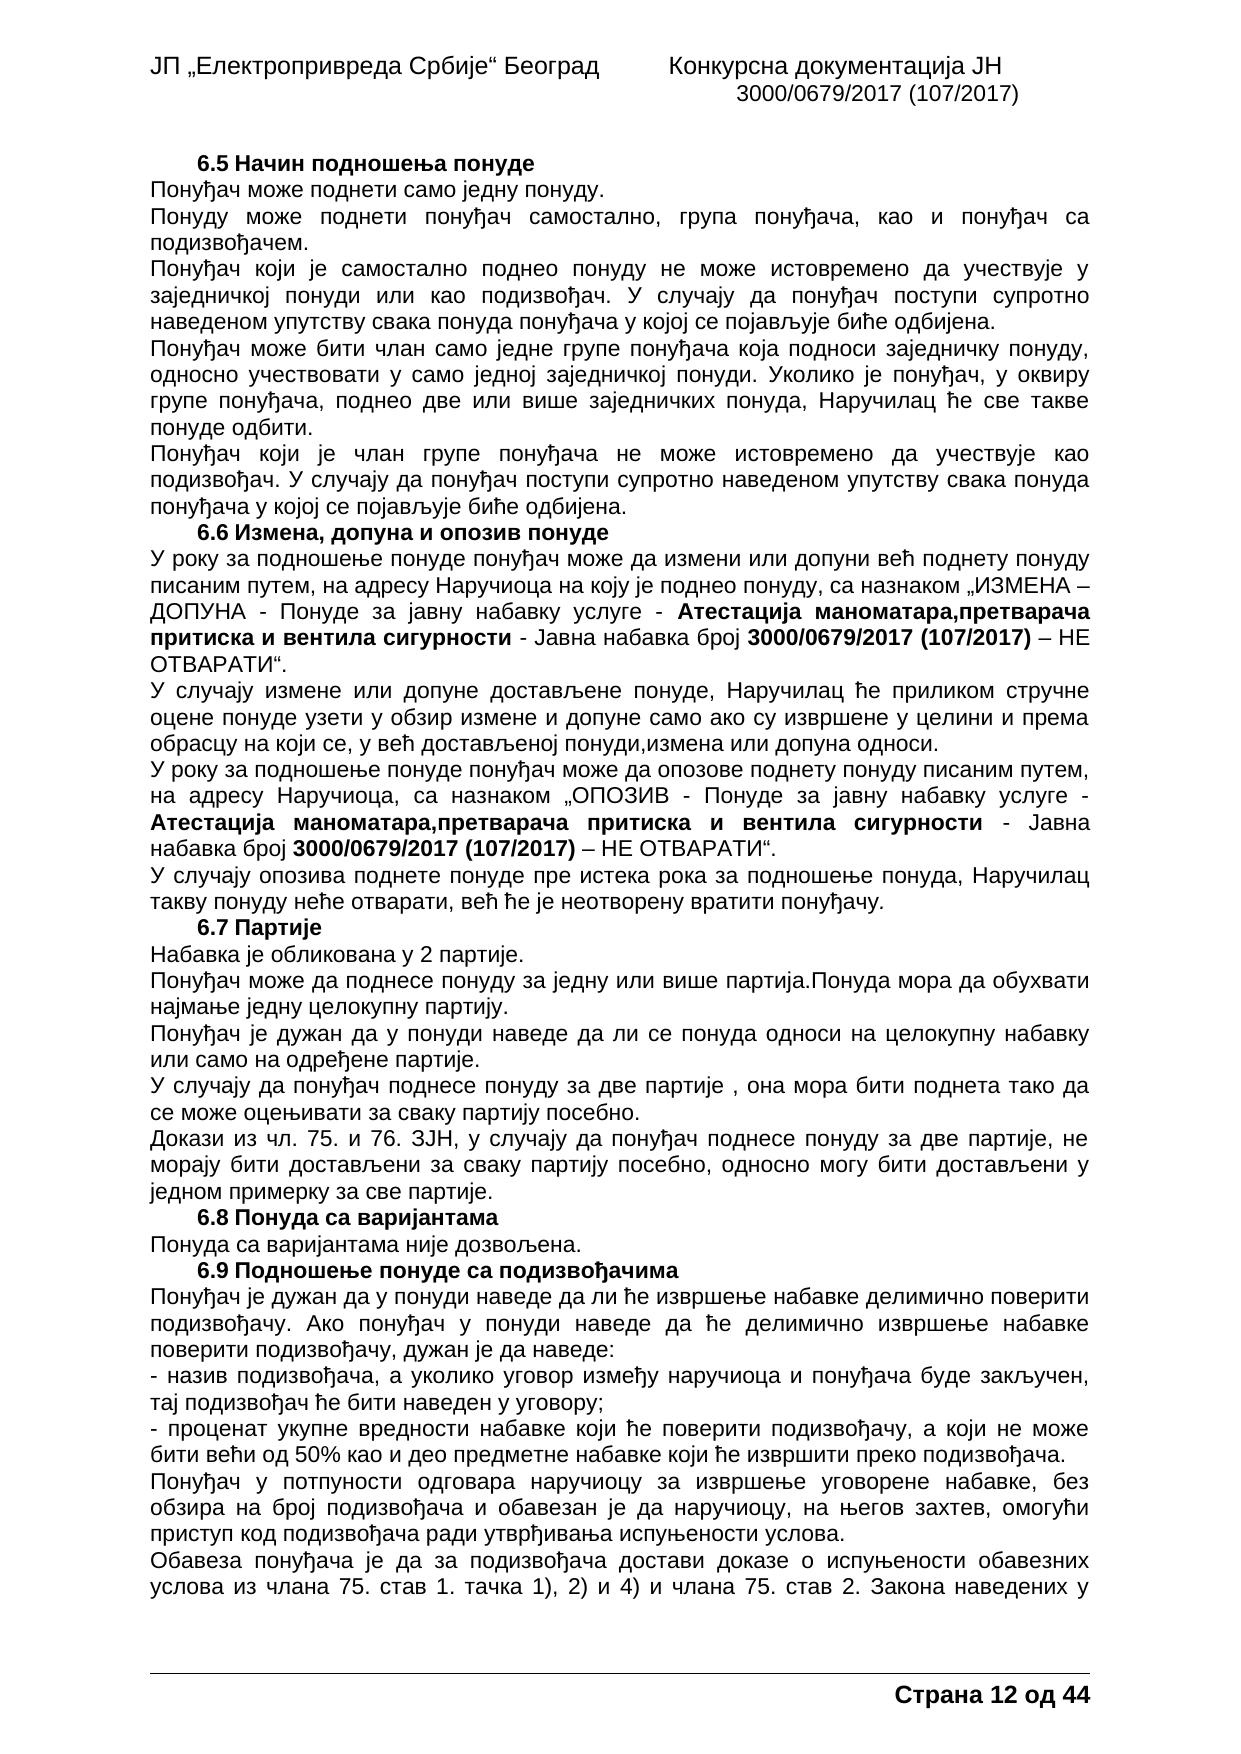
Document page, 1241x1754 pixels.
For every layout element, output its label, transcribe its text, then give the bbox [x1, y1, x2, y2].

list Партије [197, 914, 1090, 941]
text У року за подношење понуде понуђач може да измени или допуни већ поднету понуду писаним путем, на адресу Наручиоца на коју је поднео понуду, са назнаком „ИЗМЕНА – ДОПУНА - Понуде за јавну набавку услуге - Атестација маноматара,претварача притиска и вентила сигурности - Јавна набавка број 3000/0679/2017 (107/2017) – НЕ ОТВАРАТИ“. [150, 545, 1090, 677]
text Докази из чл. 75. и 76. ЗЈН, у случају да понуђач поднесе понуду за две партије, не морају бити достављени за сваку партију посебно, односно могу бити достављени у једном примерку за све партије. [150, 1125, 1090, 1204]
text Понуду може поднети понуђач самостално, група понуђача, као и понуђач са подизвођачем. [150, 203, 1090, 255]
text Понуђач који је самостално поднео понуду не може истовремено да учествује у заједничкој понуди или као подизвођач. У случају да понуђач поступи супротно наведеном упутству свака понуда понуђача у којој се појављује биће одбијена. [150, 255, 1090, 334]
text Понуђач који је члан групе понуђача не може истовремено да учествује као подизвођач. У случају да понуђач поступи супротно наведеном упутству свака понуда понуђача у којој се појављује биће одбијена. [150, 440, 1090, 519]
list Измена, допуна и опозив понуде [197, 519, 1090, 545]
text Понуђач је дужан да у понуди наведе да ли се понуда односи на целокупну набавку или само на одређене партије. [150, 1020, 1090, 1072]
list Начин подношења понуде [197, 150, 1090, 176]
text У случају опозива поднете понуде пре истека рока за подношење понуда, Наручилац такву понуду неће отварати, већ ће је неотворену вратити понуђачу. [150, 862, 1090, 914]
text У случају да понуђач поднесе понуду за две партије , она мора бити поднета тако да се може оцењивати за сваку партију посебно. [150, 1072, 1090, 1125]
text Понуђач може поднети само једну понуду. [150, 176, 1090, 203]
list Подношење понуде са подизвођачима [197, 1257, 1090, 1283]
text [150, 1547, 1090, 1599]
text Понуђач може бити члан само једне групе понуђача која подноси заједничку понуду, односно учествовати у само једној заједничкој понуди. Уколико је понуђач, у оквиру групе понуђача, поднео две или више заједничких понуда, Наручилац ће све такве понуде одбити. [150, 334, 1090, 440]
text Понуђач у потпуности одговара наручиоцу за извршење уговорене набавке, без обзира на број подизвођача и обавезан је да наручиоцу, на његов захтев, омогући приступ код подизвођача ради утврђивања испуњености услова. [150, 1468, 1090, 1547]
text Понуђач може да поднесе понуду за једну или више партија.Понуда мора да обухвати најмање једну целокупну партију. [150, 967, 1090, 1020]
text Понуда са варијантама није дозвољена. [150, 1231, 1090, 1257]
list Понуда са варијантама [197, 1204, 1090, 1231]
text - назив подизвођача, а уколико уговор између наручиоца и понуђача буде закључен, тај подизвођач ће бити наведен у уговору; [150, 1362, 1090, 1415]
text У року за подношење понуде понуђач може да опозове поднету понуду писаним путем, на адресу Наручиоца, са назнаком „ОПОЗИВ - Понуде за јавну набавку услуге - Атестација маноматара,претварача притиска и вентила сигурности - Јавна набавка број 3000/0679/2017 (107/2017) – НЕ ОТВАРАТИ“. [150, 756, 1090, 862]
text Набавка је обликована у 2 партије. [150, 941, 1090, 967]
text У случају измене или допуне достављене понуде, Наручилац ће приликом стручне оцене понуде узети у обзир измене и допуне само ако су извршене у целини и према обрасцу на који се, у већ достављеној понуди,измена или допуна односи. [150, 677, 1090, 756]
text Понуђач је дужан да у понуди наведе да ли ће извршење набавке делимично поверити подизвођачу. Ако понуђач у понуди наведе да ће делимично извршење набавке поверити подизвођачу, дужан је да наведе: [150, 1283, 1090, 1362]
text - проценат укупне вредности набавке који ће поверити подизвођачу, а који не може бити већи од 50% као и део предметне набавке који ће извршити преко подизвођача. [150, 1415, 1090, 1468]
